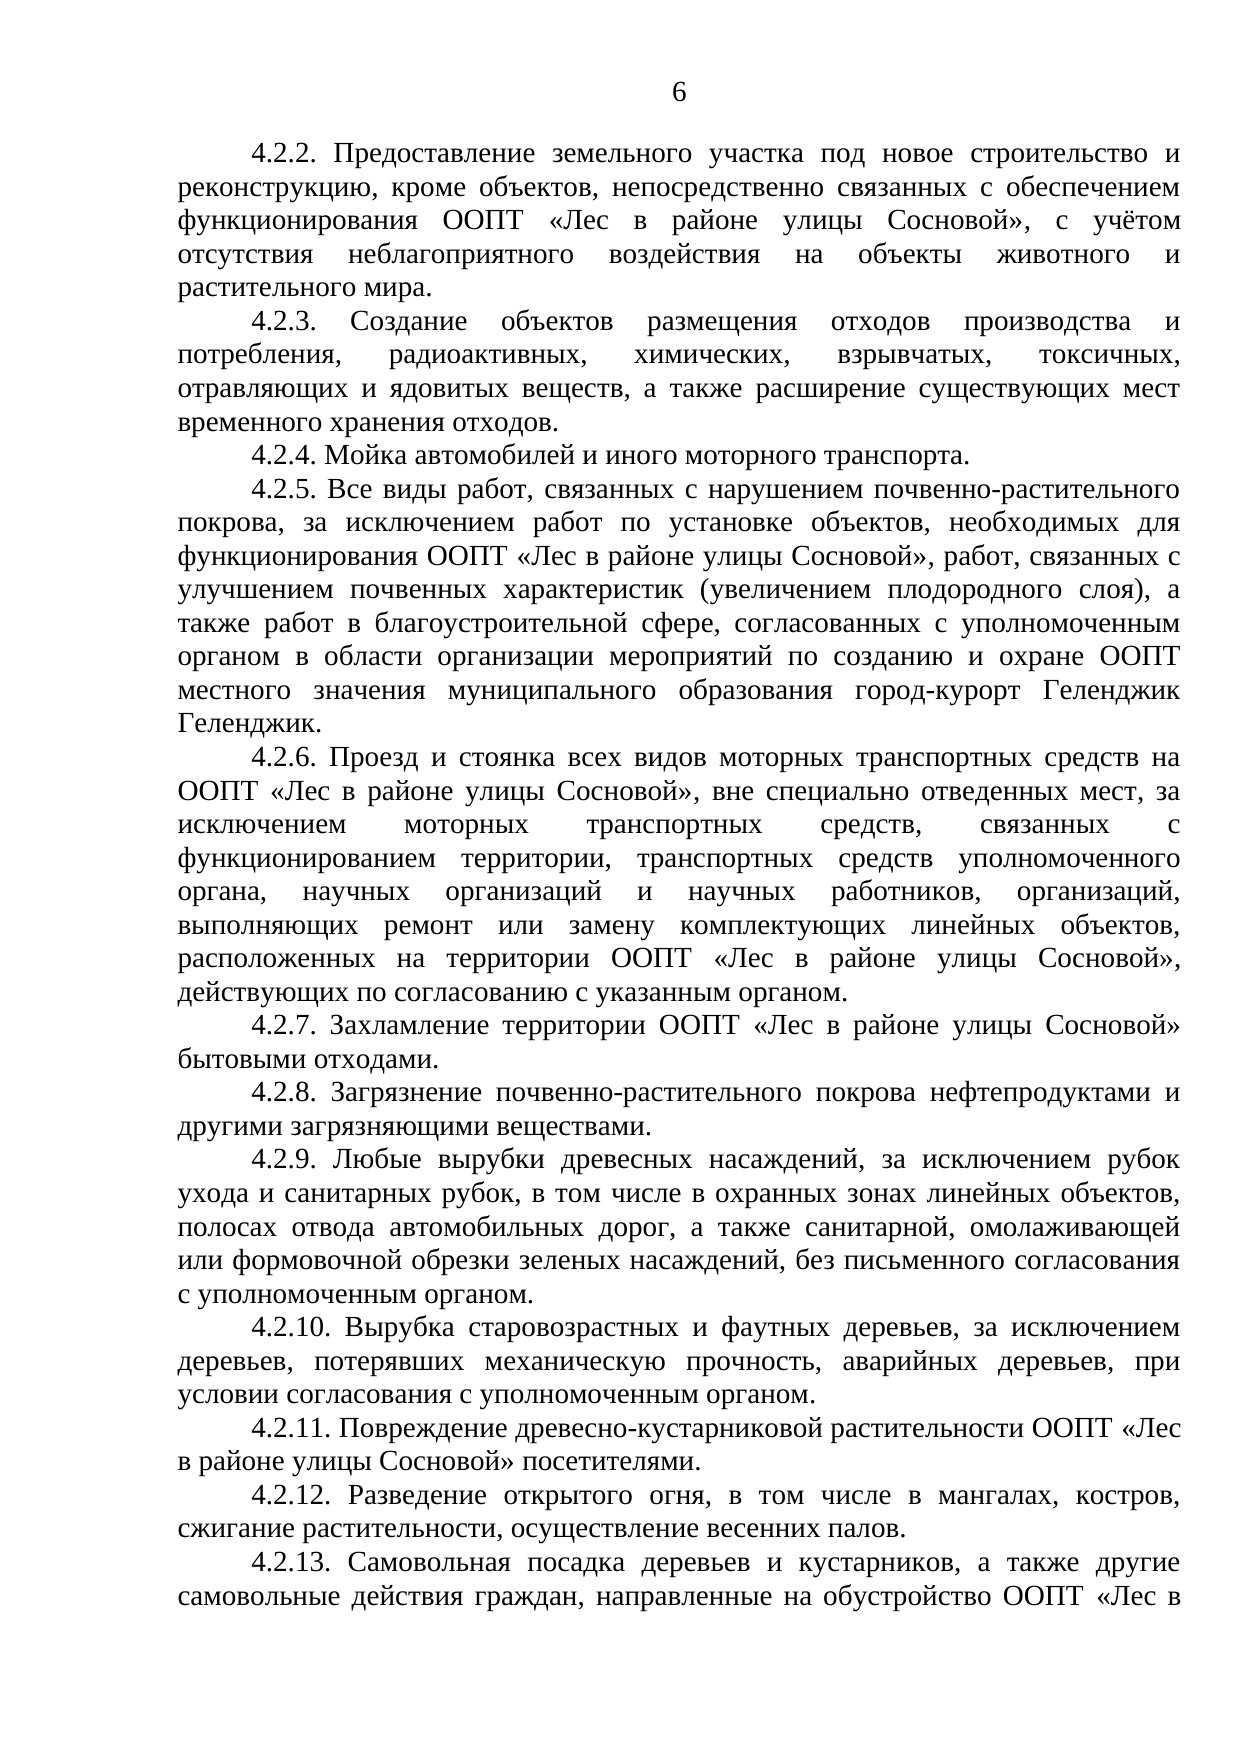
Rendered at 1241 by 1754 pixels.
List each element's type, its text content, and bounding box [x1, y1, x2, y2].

text 4.2.8. Загрязнение почвенно-растительного покрова нефтепродуктами и другими загрязняющими веществами. [177, 1074, 1181, 1142]
text 4.2.11. Повреждение древесно-кустарниковой растительности ООПТ «Лес в районе улицы Сосновой» посетителями. [177, 1410, 1181, 1477]
text 4.2.7. Захламление территории ООПТ «Лес в районе улицы Сосновой» бытовыми отходами. [177, 1007, 1181, 1074]
text 4.2.2. Предоставление земельного участка под новое строительство и реконструкцию, кроме объектов, непосредственно связанных с обеспечением функционирования ООПТ «Лес в районе улицы Сосновой», с учётом отсутствия неблагоприятного воздействия на объекты животного и растительного мира. [177, 135, 1181, 303]
text 4.2.5. Все виды работ, связанных с нарушением почвенно-растительного покрова, за исключением работ по установке объектов, необходимых для функционирования ООПТ «Лес в районе улицы Сосновой», работ, связанных с улучшением почвенных характеристик (увеличением плодородного слоя), а также работ в благоустроительной сфере, согласованных с уполномоченным органом в области организации мероприятий по созданию и охране ООПТ местного значения муниципального образования город-курорт Геленджик Геленджик. [177, 471, 1181, 739]
text 4.2.12. Разведение открытого огня, в том числе в мангалах, костров, сжигание растительности, осуществление весенних палов. [177, 1477, 1181, 1544]
text 4.2.10. Вырубка старовозрастных и фаутных деревьев, за исключением деревьев, потерявших механическую прочность, аварийных деревьев, при условии согласования с уполномоченным органом. [177, 1309, 1181, 1410]
text 4.2.9. Любые вырубки древесных насаждений, за исключением рубок ухода и санитарных рубок, в том числе в охранных зонах линейных объектов, полосах отвода автомобильных дорог, а также санитарной, омолаживающей или формовочной обрезки зеленых насаждений, без письменного согласования с уполномоченным органом. [177, 1142, 1181, 1309]
text 4.2.4. Мойка автомобилей и иного моторного транспорта. [177, 437, 1181, 471]
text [177, 1544, 1181, 1611]
text 4.2.6. Проезд и стоянка всех видов моторных транспортных средств на ООПТ «Лес в районе улицы Сосновой», вне специально отведенных мест, за исключением моторных транспортных средств, связанных с функционированием территории, транспортных средств уполномоченного органа, научных организаций и научных работников, организаций, выполняющих ремонт или замену комплектующих линейных объектов, расположенных на территории ООПТ «Лес в районе улицы Сосновой», действующих по согласованию с указанным органом. [177, 739, 1181, 1007]
text 4.2.3. Создание объектов размещения отходов производства и потребления, радиоактивных, химических, взрывчатых, токсичных, отравляющих и ядовитых веществ, а также расширение существующих мест временного хранения отходов. [177, 303, 1181, 437]
